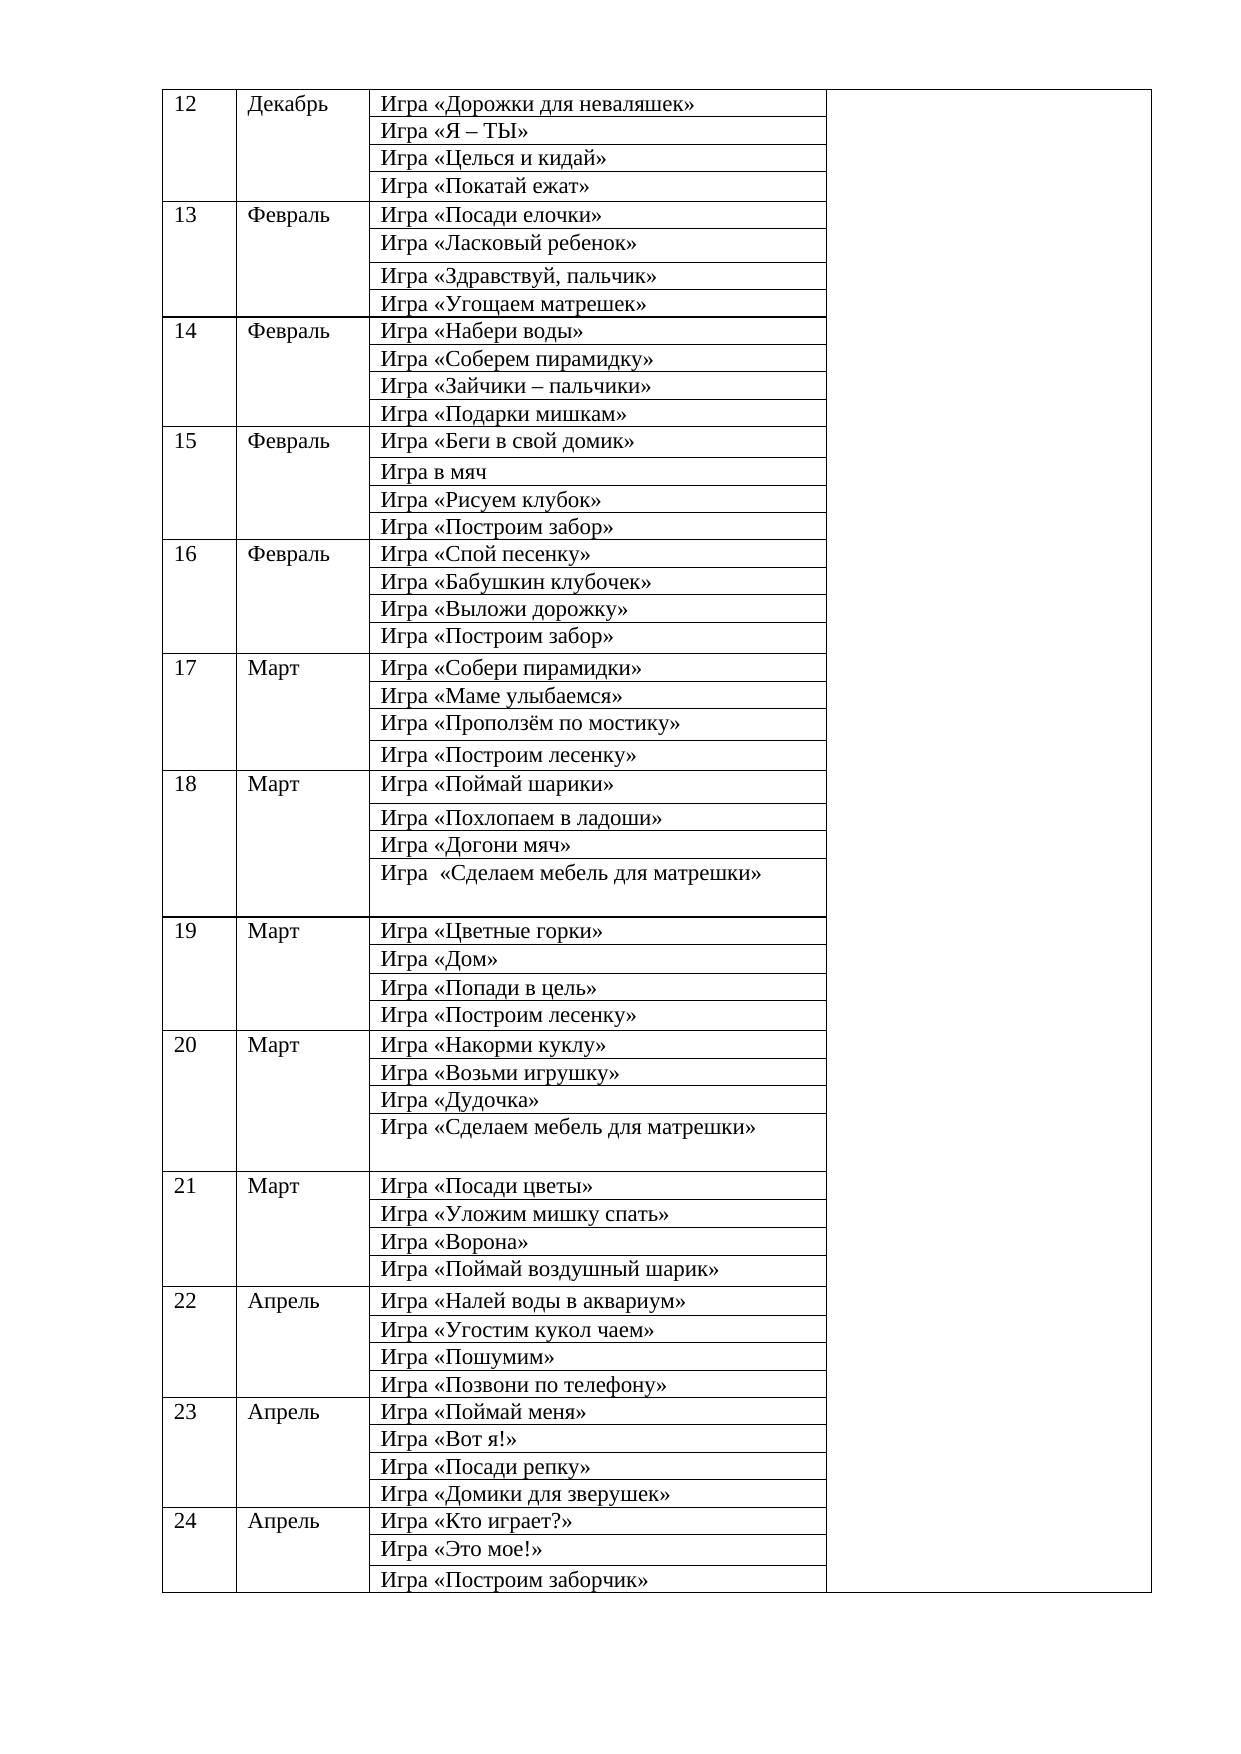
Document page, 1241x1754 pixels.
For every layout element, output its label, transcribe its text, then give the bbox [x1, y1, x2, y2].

table_cell 20 [163, 1031, 236, 1171]
table_cell Игра «Похлопаем в ладоши» [370, 804, 826, 830]
table_cell Игра «Собери пирамидки» [370, 654, 826, 681]
table_cell 23 [163, 1398, 236, 1507]
table_cell Игра «Построим лесенку» [370, 1001, 826, 1030]
table_cell Февраль [237, 318, 369, 426]
table_cell 12 [163, 90, 236, 201]
table_cell Игра «Здравствуй, пальчик» [370, 263, 826, 289]
table_cell Игра «Сделаем мебель для матрешки» [370, 1114, 826, 1171]
table_cell 17 [163, 654, 236, 769]
table_cell Игра «Это мое!» [370, 1535, 826, 1565]
table_cell Игра «Возьми игрушку» [370, 1059, 826, 1085]
table_cell 15 [163, 427, 236, 539]
table_cell Март [237, 1031, 369, 1171]
table_cell Игра «Построим лесенку» [370, 741, 826, 769]
table_cell Игра «Накорми куклу» [370, 1031, 826, 1058]
table_cell Игра «Подарки мишкам» [370, 400, 826, 426]
table_cell Игра «Беги в свой домик» [370, 427, 826, 457]
table_cell Игра «Посади елочки» [370, 202, 826, 228]
table_cell 19 [163, 918, 236, 1030]
table_cell Игра «Соберем пирамидку» [370, 345, 826, 371]
table_cell Игра «Спой песенку» [370, 540, 826, 567]
table_cell Игра «Зайчики – пальчики» [370, 372, 826, 398]
table_cell Игра «Проползём по мостику» [370, 709, 826, 740]
table_cell Март [237, 1172, 369, 1286]
table_cell Игра в мяч [370, 458, 826, 484]
table_cell Игра «Позвони по телефону» [370, 1371, 826, 1397]
table_cell Игра «Целься и кидай» [370, 145, 826, 171]
table_cell Игра «Поймай шарики» [370, 771, 826, 803]
table_cell Игра «Поймай меня» [370, 1398, 826, 1424]
table_cell Февраль [237, 427, 369, 539]
table_cell Игра «Я – ТЫ» [370, 117, 826, 143]
table_cell Игра «Угощаем матрешек» [370, 290, 826, 316]
table_cell Игра «Выложи дорожку» [370, 595, 826, 622]
table_cell Игра «Построим забор» [370, 623, 826, 653]
table_cell Февраль [237, 202, 369, 316]
table_cell Игра «Пошумим» [370, 1343, 826, 1369]
table_cell Игра «Ворона» [370, 1228, 826, 1254]
table_cell 13 [163, 202, 236, 316]
table_cell Март [237, 918, 369, 1030]
table_cell Игра «Дорожки для неваляшек» [370, 90, 826, 116]
table_cell Игра «Построим заборчик» [370, 1566, 826, 1592]
table_cell 18 [163, 771, 236, 916]
table_cell Игра «Набери воды» [370, 318, 826, 344]
table_cell Игра «Рисуем клубок» [370, 486, 826, 512]
table_cell Игра «Дом» [370, 945, 826, 973]
table_cell Апрель [237, 1508, 369, 1592]
table_cell Игра «Догони мяч» [370, 831, 826, 858]
table_cell Апрель [237, 1287, 369, 1397]
table_cell Игра «Дудочка» [370, 1086, 826, 1112]
table_cell Игра «Ласковый ребенок» [370, 229, 826, 262]
table_cell Игра «Маме улыбаемся» [370, 682, 826, 708]
table_cell Игра «Домики для зверушек» [370, 1480, 826, 1507]
table_cell Игра «Посади репку» [370, 1453, 826, 1479]
table_cell 22 [163, 1287, 236, 1397]
table_cell Игра «Цветные горки» [370, 918, 826, 944]
table_cell Март [237, 654, 369, 769]
table_cell Игра «Покатай ежат» [370, 172, 826, 201]
table_cell Игра «Налей воды в аквариум» [370, 1287, 826, 1315]
table_cell Февраль [237, 540, 369, 653]
table_cell Апрель [237, 1398, 369, 1507]
table_cell 14 [163, 318, 236, 426]
table_cell Игра «Посади цветы» [370, 1172, 826, 1199]
table_cell Игра «Попади в цель» [370, 974, 826, 1000]
table_cell Игра «Угостим кукол чаем» [370, 1316, 826, 1342]
table_cell 16 [163, 540, 236, 653]
table_cell Игра «Уложим мишку спать» [370, 1200, 826, 1227]
table_cell 24 [163, 1508, 236, 1592]
table_cell Декабрь [237, 90, 369, 201]
table_cell 21 [163, 1172, 236, 1286]
table_cell Игра «Вот я!» [370, 1425, 826, 1452]
table_cell Игра «Сделаем мебель для матрешки» [370, 859, 826, 916]
table_cell Игра «Кто играет?» [370, 1508, 826, 1534]
table_cell Игра «Бабушкин клубочек» [370, 568, 826, 594]
table_cell Игра «Поймай воздушный шарик» [370, 1256, 826, 1286]
table_cell Игра «Построим забор» [370, 513, 826, 539]
table_cell Март [237, 771, 369, 916]
